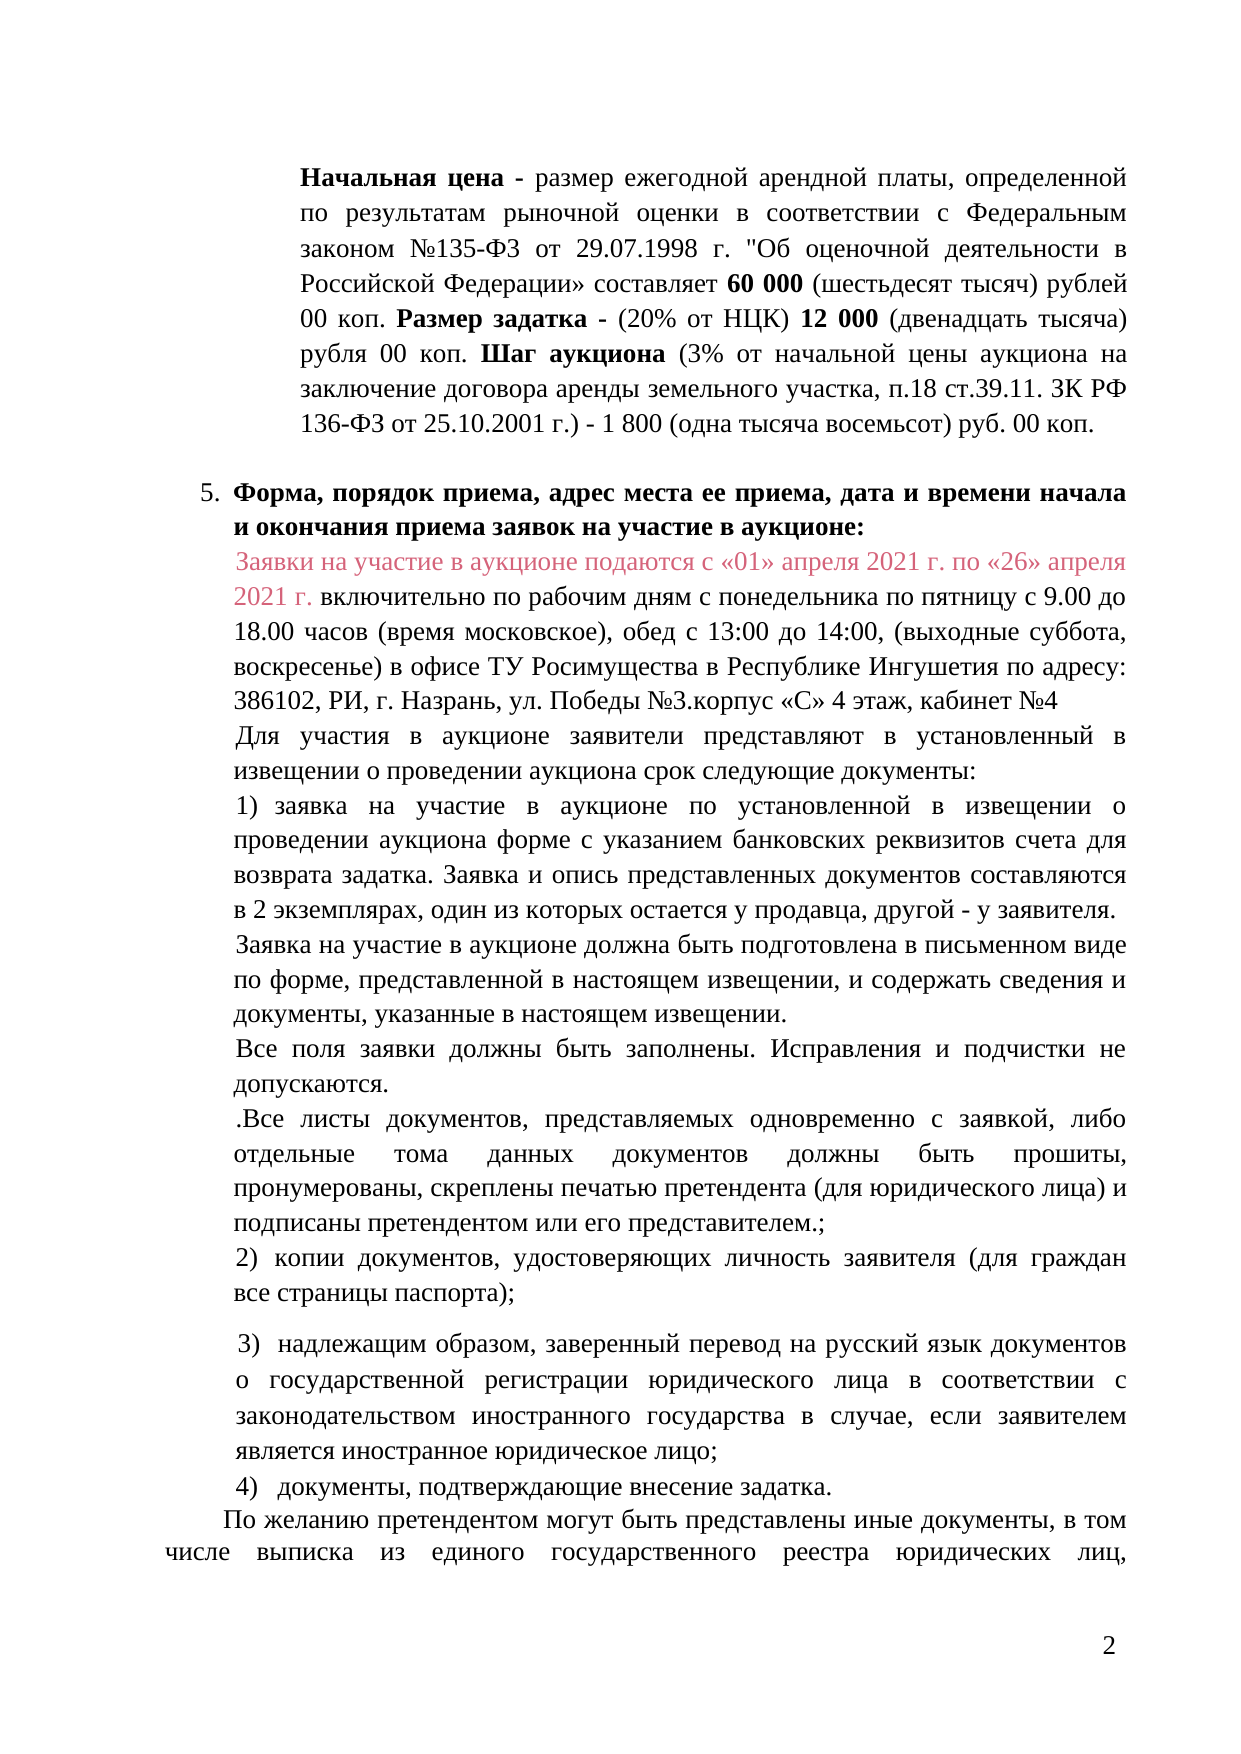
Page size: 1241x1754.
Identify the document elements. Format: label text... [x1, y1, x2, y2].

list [229, 161, 1128, 438]
text Заявки на участие в аукционе подаются с «01» апреля 2021 г. по «26» апреля 2021 г. включительно по рабочим дням с понедельника по пятницу с 9.00 до 18.00 часов (время московское), обед с 13:00 до 14:00, (выходные суббота, воскресенье) в офисе ТУ Росимущества в Республике Ингушетия по адресу: 386102, РИ, г. Назрань, ул. Победы №3.корпус «С» 4 этаж, кабинет №4 [233, 545, 1128, 716]
text .Все листы документов, представляемых одновременно с заявкой, либо отдельные тома данных документов должны быть прошиты, пронумерованы, скреплены печатью претендента (для юридического лица) и подписаны претендентом или его представителем.; [233, 1102, 1128, 1237]
list документы, подтверждающие внесение задатка. [164, 1470, 1128, 1501]
list копии документов, удостоверяющих личность заявителя (для граждан все страницы паспорта); [233, 1241, 1128, 1307]
text Все поля заявки должны быть заполнены. Исправления и подчистки не допускаются. [233, 1032, 1128, 1098]
list надлежащим образом, заверенный перевод на русский язык документов о государственной регистрации юридического лица в соответствии с законодательством иностранного государства в случае, если заявителем является иностранное юридическое лицо; [235, 1327, 1128, 1466]
list заявка на участие в аукционе по установленной в извещении о проведении аукциона форме с указанием банковских реквизитов счета для возврата задатка. Заявка и опись представленных документов составляются в 2 экземплярах, один из которых остается у продавца, другой - у заявителя. [233, 789, 1128, 924]
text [164, 1503, 1128, 1567]
text Для участия в аукционе заявители представляют в установленный в извещении о проведении аукциона срок следующие документы: [233, 719, 1128, 785]
list Форма, порядок приема, адрес места ее приема, дата и времени начала и окончания приема заявок на участие в аукционе: [200, 476, 1128, 542]
text Заявка на участие в аукционе должна быть подготовлена в письменном виде по форме, представленной в настоящем извещении, и содержать сведения и документы, указанные в настоящем извещении. [233, 928, 1128, 1029]
